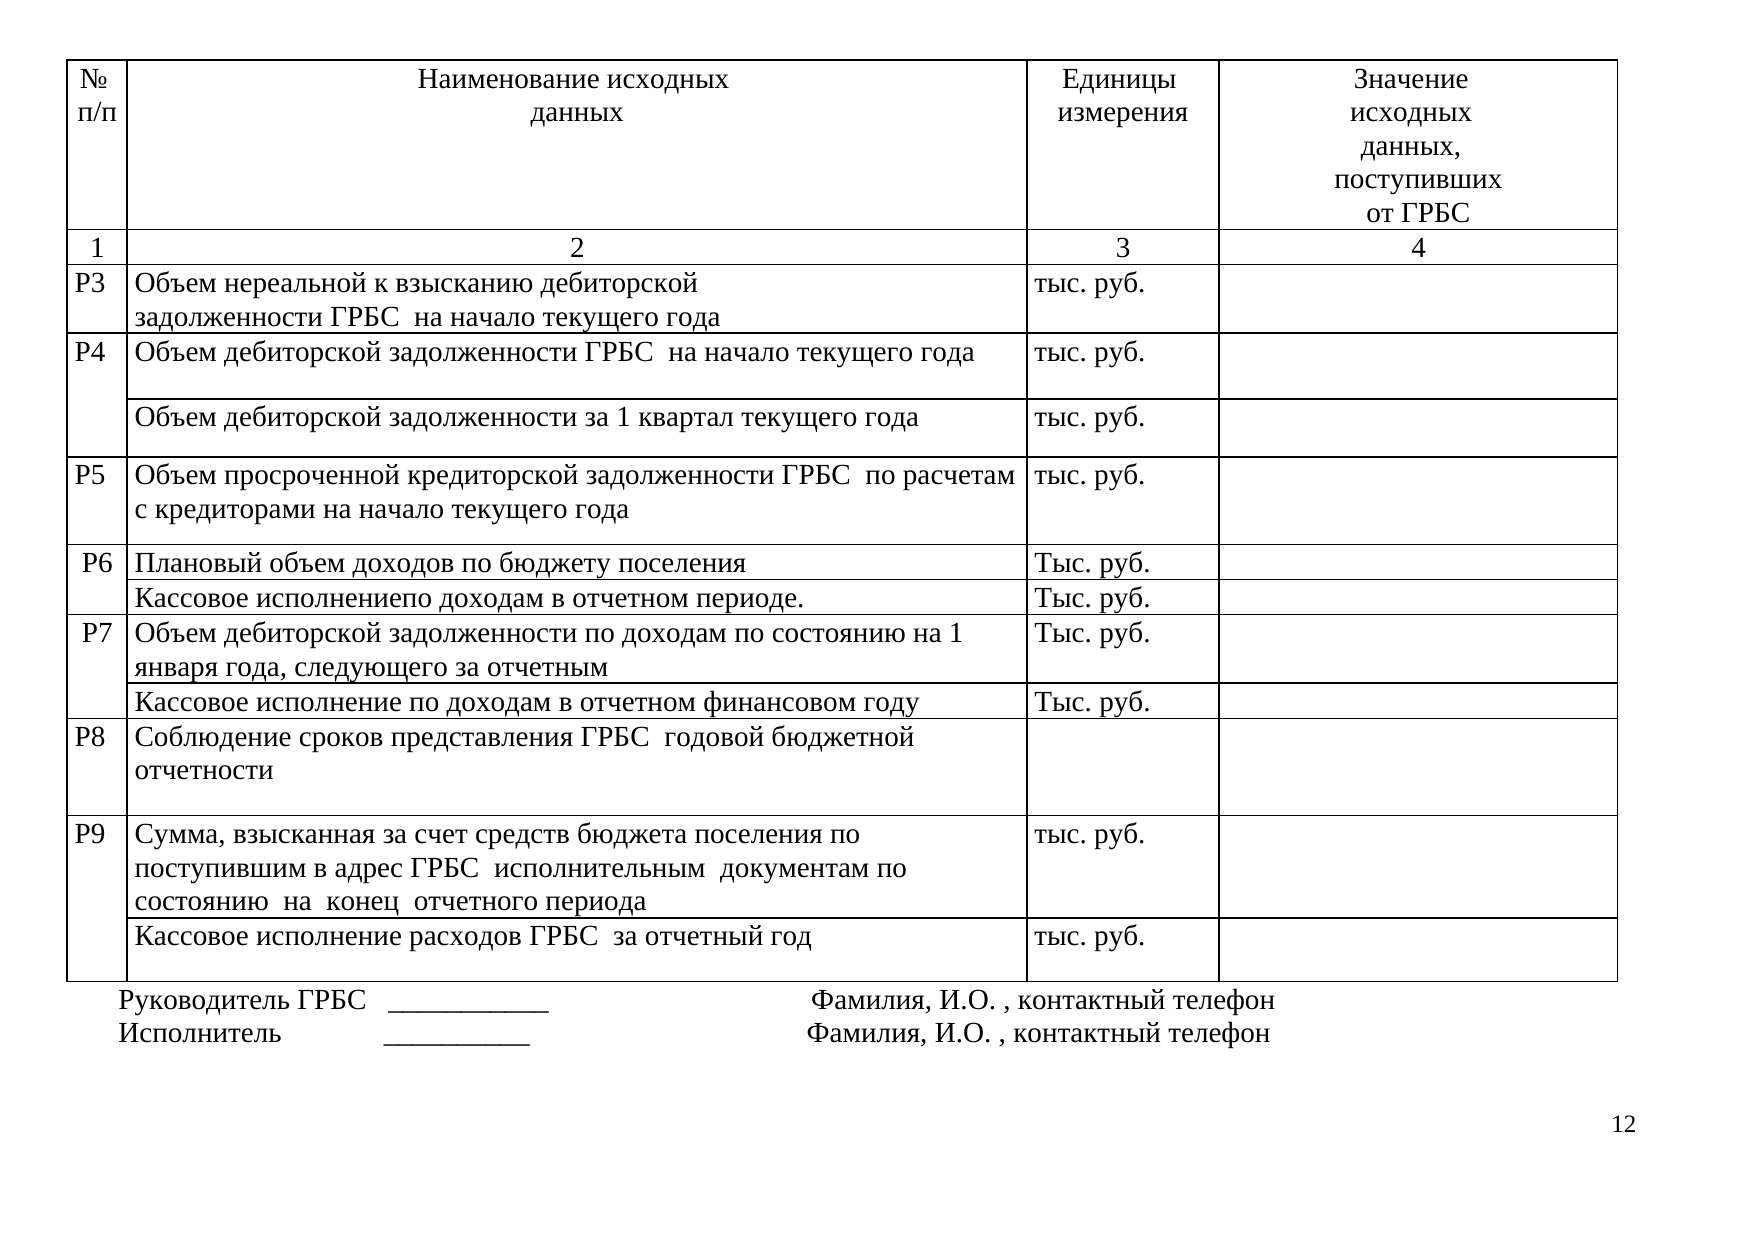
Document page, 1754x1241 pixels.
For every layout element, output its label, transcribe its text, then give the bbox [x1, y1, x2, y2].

table_cell Кассовое исполнениепо доходам в отчетном периоде. [128, 580, 1026, 614]
table_cell 3 [1028, 230, 1218, 263]
table_cell [1220, 458, 1617, 543]
table_cell [1220, 400, 1617, 456]
table_header № п/п [68, 61, 126, 228]
table_cell Объем дебиторской задолженности по доходам по состоянию на 1 января года, следующего за отчетным [128, 615, 1026, 682]
table_cell тыс. руб. [1028, 816, 1218, 917]
table_cell Кассовое исполнение по доходам в отчетном финансовом году [128, 684, 1026, 717]
table_cell тыс. руб. [1028, 458, 1218, 543]
table_header Наименование исходных данных [128, 61, 1026, 228]
table_cell [1220, 545, 1617, 578]
table_cell [1028, 719, 1218, 815]
table_header Значение исходных данных, поступивших от ГРБС [1220, 61, 1617, 228]
table_cell [1220, 615, 1617, 682]
table_cell [1220, 684, 1617, 717]
table_cell тыс. руб. [1028, 400, 1218, 456]
table_cell Тыс. руб. [1028, 684, 1218, 717]
table_cell Объем нереальной к взысканию дебиторской задолженности ГРБС на начало текущего года [128, 265, 1026, 332]
text Исполнитель __________ Фамилия, И.О. , контактный телефон [118, 1016, 1636, 1049]
table_cell Р7 [68, 615, 126, 717]
table_cell 1 [68, 230, 126, 263]
table_cell [1220, 265, 1617, 332]
table_cell тыс. руб. [1028, 265, 1218, 332]
table_cell Объем дебиторской задолженности за 1 квартал текущего года [128, 400, 1026, 456]
table_cell Тыс. руб. [1028, 615, 1218, 682]
table_cell Объем просроченной кредиторской задолженности ГРБС по расчетам с кредиторами на начало текущего года [128, 458, 1026, 543]
table_cell Р8 [68, 719, 126, 815]
table_cell 4 [1220, 230, 1617, 263]
table_cell 2 [128, 230, 1026, 263]
table_cell Сумма, взысканная за счет средств бюджета поселения по поступившим в адрес ГРБС исполнительным документам по состоянию на конец отчетного периода [128, 816, 1026, 917]
text Руководитель ГРБС ___________ Фамилия, И.О. , контактный телефон [118, 982, 1636, 1016]
table_cell Тыс. руб. [1028, 580, 1218, 614]
table_cell Р3 [68, 265, 126, 332]
table_cell Р5 [68, 458, 126, 543]
table_cell [1220, 334, 1617, 398]
table_cell Объем дебиторской задолженности ГРБС на начало текущего года [128, 334, 1026, 398]
table_header Единицы измерения [1028, 61, 1218, 228]
table_cell Р6 [68, 545, 126, 614]
table_cell Р4 [68, 334, 126, 456]
table_cell Плановый объем доходов по бюджету поселения [128, 545, 1026, 578]
table_cell [1220, 719, 1617, 815]
table_cell Кассовое исполнение расходов ГРБС за отчетный год [128, 919, 1026, 981]
table_cell [1220, 580, 1617, 614]
table_cell Тыс. руб. [1028, 545, 1218, 578]
table_cell тыс. руб. [1028, 334, 1218, 398]
table_cell Соблюдение сроков представления ГРБС годовой бюджетной отчетности [128, 719, 1026, 815]
table_cell Р9 [68, 816, 126, 981]
table_cell тыс. руб. [1028, 919, 1218, 981]
table_cell [1220, 816, 1617, 917]
table_cell [1220, 919, 1617, 981]
